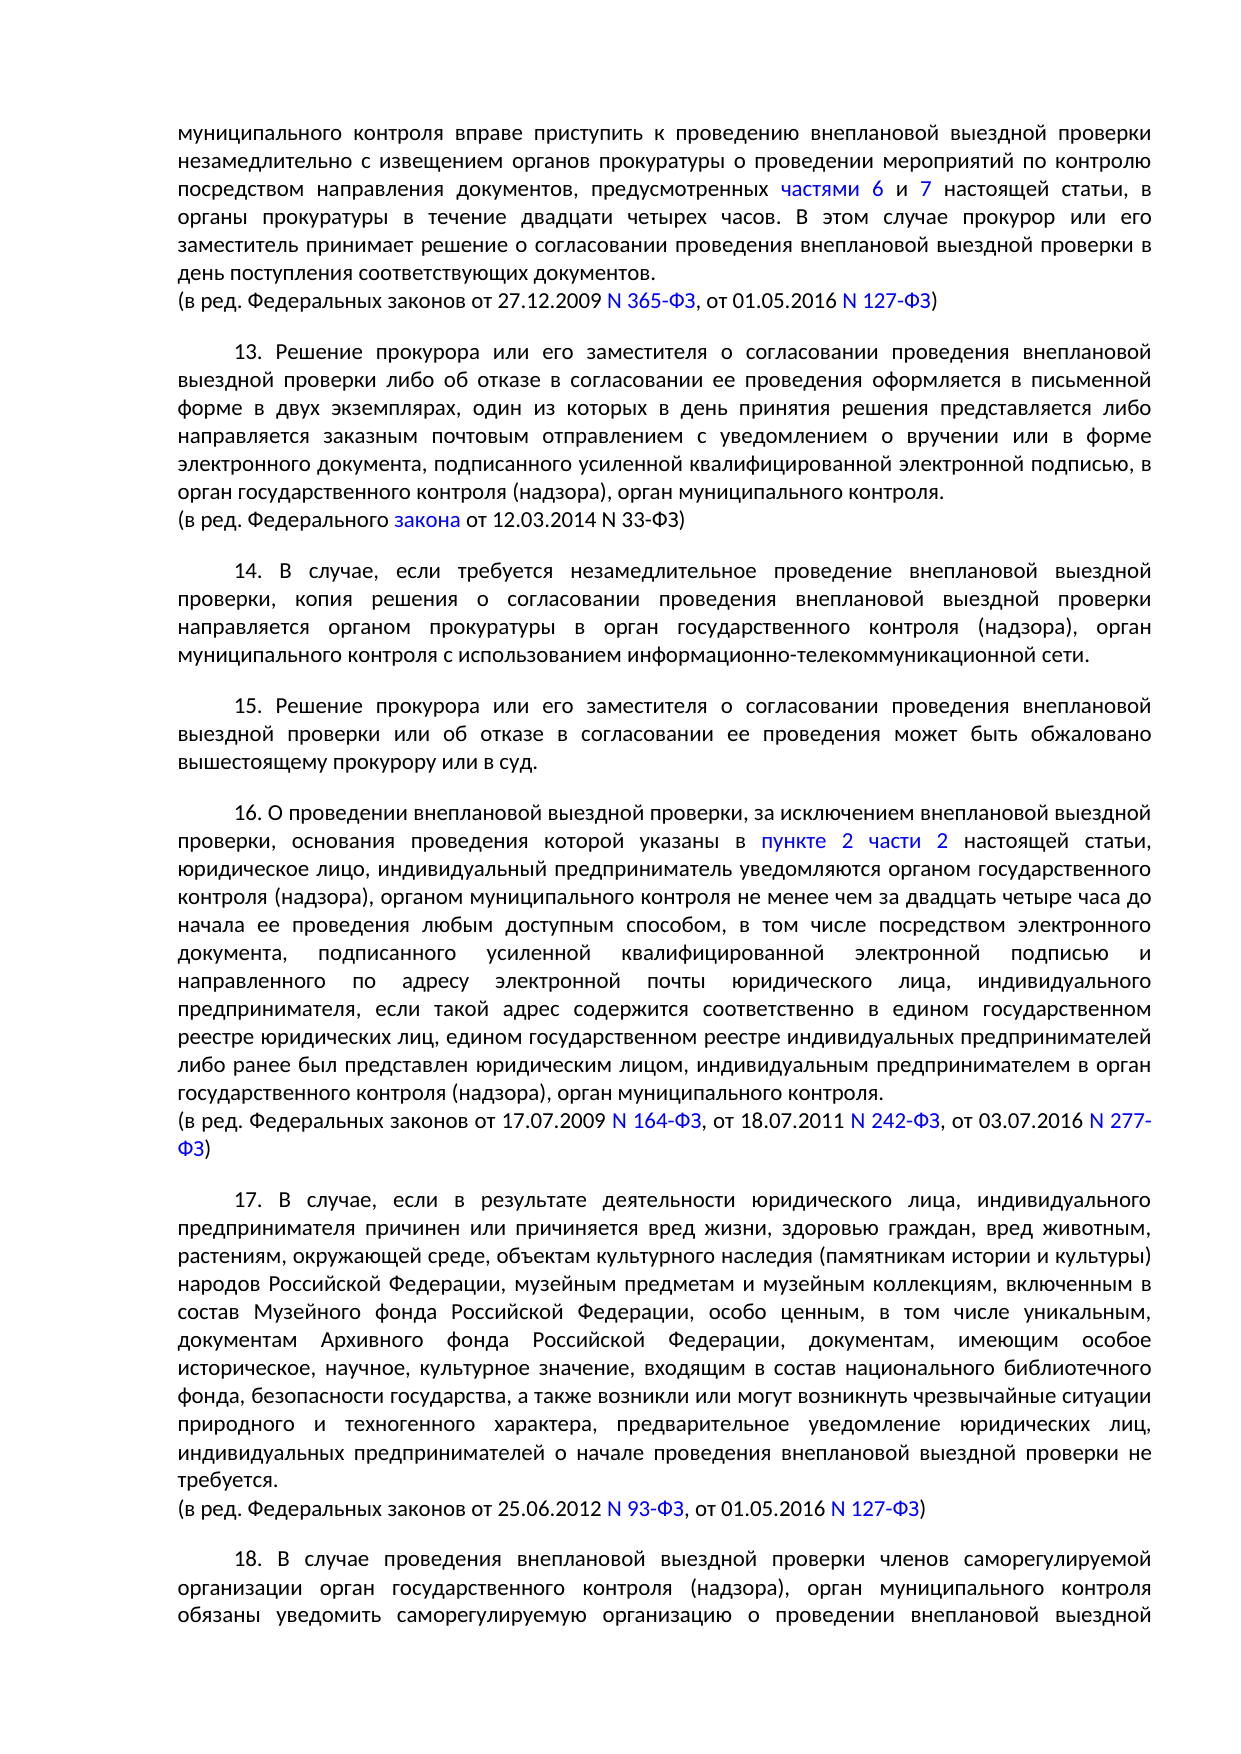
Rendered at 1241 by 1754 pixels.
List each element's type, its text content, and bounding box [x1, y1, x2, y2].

text (в ред. Федерального закона от 12.03.2014 N 33-ФЗ) [177, 505, 1152, 533]
text (в ред. Федеральных законов от 27.12.2009 N 365-ФЗ, от 01.05.2016 N 127-ФЗ) [177, 286, 1152, 314]
text 15. Решение прокурора или его заместителя о согласовании проведения внеплановой выездной проверки или об отказе в согласовании ее проведения может быть обжаловано вышестоящему прокурору или в суд. [177, 691, 1152, 775]
text (в ред. Федеральных законов от 25.06.2012 N 93-ФЗ, от 01.05.2016 N 127-ФЗ) [177, 1494, 1152, 1522]
text 13. Решение прокурора или его заместителя о согласовании проведения внеплановой выездной проверки либо об отказе в согласовании ее проведения оформляется в письменной форме в двух экземплярах, один из которых в день принятия решения представляется либо направляется заказным почтовым отправлением с уведомлением о вручении или в форме электронного документа, подписанного усиленной квалифицированной электронной подписью, в орган государственного контроля (надзора), орган муниципального контроля. [177, 337, 1152, 505]
text 14. В случае, если требуется незамедлительное проведение внеплановой выездной проверки, копия решения о согласовании проведения внеплановой выездной проверки направляется органом прокуратуры в орган государственного контроля (надзора), орган муниципального контроля с использованием информационно-телекоммуникационной сети. [177, 556, 1152, 668]
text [177, 1544, 1152, 1629]
text (в ред. Федеральных законов от 17.07.2009 N 164-ФЗ, от 18.07.2011 N 242-ФЗ, от 03.07.2016 N 277-ФЗ) [177, 1106, 1152, 1162]
text 17. В случае, если в результате деятельности юридического лица, индивидуального предпринимателя причинен или причиняется вред жизни, здоровью граждан, вред животным, растениям, окружающей среде, объектам культурного наследия (памятникам истории и культуры) народов Российской Федерации, музейным предметам и музейным коллекциям, включенным в состав Музейного фонда Российской Федерации, особо ценным, в том числе уникальным, документам Архивного фонда Российской Федерации, документам, имеющим особое историческое, научное, культурное значение, входящим в состав национального библиотечного фонда, безопасности государства, а также возникли или могут возникнуть чрезвычайные ситуации природного и техногенного характера, предварительное уведомление юридических лиц, индивидуальных предпринимателей о начале проведения внеплановой выездной проверки не требуется. [177, 1185, 1152, 1494]
text 16. О проведении внеплановой выездной проверки, за исключением внеплановой выездной проверки, основания проведения которой указаны в пункте 2 части 2 настоящей статьи, юридическое лицо, индивидуальный предприниматель уведомляются органом государственного контроля (надзора), органом муниципального контроля не менее чем за двадцать четыре часа до начала ее проведения любым доступным способом, в том числе посредством электронного документа, подписанного усиленной квалифицированной электронной подписью и направленного по адресу электронной почты юридического лица, индивидуального предпринимателя, если такой адрес содержится соответственно в едином государственном реестре юридических лиц, едином государственном реестре индивидуальных предпринимателей либо ранее был представлен юридическим лицом, индивидуальным предпринимателем в орган государственного контроля (надзора), орган муниципального контроля. [177, 798, 1152, 1106]
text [177, 118, 1152, 286]
